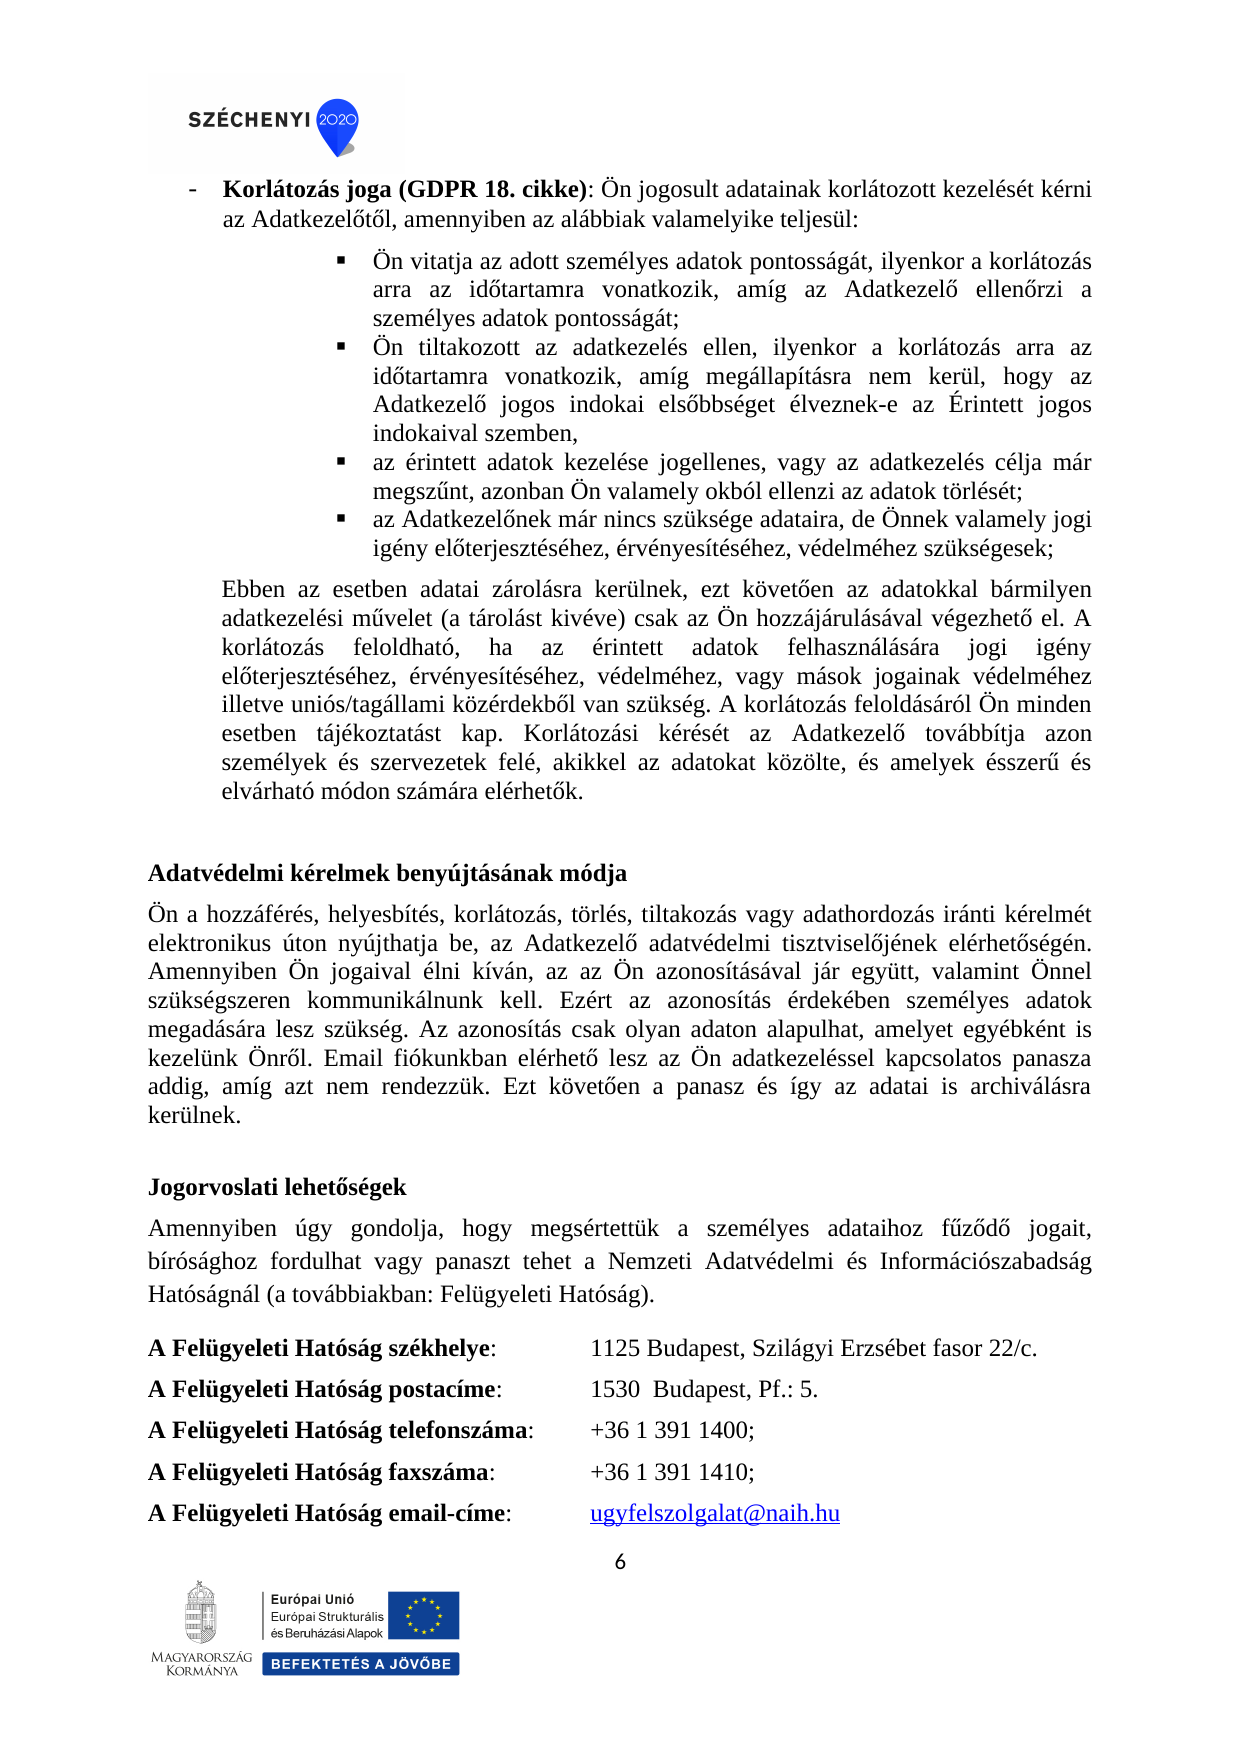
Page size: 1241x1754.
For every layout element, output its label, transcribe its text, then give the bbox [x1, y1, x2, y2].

text Ebben az esetben adatai zárolásra kerülnek, ezt követően az adatokkal bármilyen adatkezelési művelet (a tárolást kivéve) csak az Ön hozzájárulásával végezhető el. A korlátozás feloldható, ha az érintett adatok felhasználására jogi igény előterjesztéséhez, érvényesítéséhez, védelméhez, vagy mások jogainak védelméhez illetve uniós/tagállami közérdekből van szükség. A korlátozás feloldásáról Ön minden esetben tájékoztatást kap. Korlátozási kérését az Adatkezelő továbbítja azon személyek és szervezetek felé, akikkel az adatokat közölte, és amelyek ésszerű és elvárható módon számára elérhetők. [221, 574, 1093, 804]
list A Felügyeleti Hatóság faxszáma: +36 1 391 1410; [148, 1457, 1093, 1486]
text Jogorvoslati lehetőségek [148, 1172, 1093, 1201]
list az érintett adatok kezelése jogellenes, vagy az adatkezelés célja már megszűnt, azonban Ön valamely okból ellenzi az adatok törlését; [335, 447, 1093, 504]
list az Adatkezelőnek már nincs szüksége adataira, de Önnek valamely jogi igény előterjesztéséhez, érvényesítéséhez, védelméhez szükségesek; [335, 504, 1093, 562]
list Ön vitatja az adott személyes adatok pontosságát, ilyenkor a korlátozás arra az időtartamra vonatkozik, amíg az Adatkezelő ellenőrzi a személyes adatok pontosságát; [335, 246, 1093, 332]
list A Felügyeleti Hatóság székhelye: 1125 Budapest, Szilágyi Erzsébet fasor 22/c. [148, 1333, 1093, 1362]
picture [147, 73, 406, 174]
text Ön a hozzáférés, helyesbítés, korlátozás, törlés, tiltakozás vagy adathordozás iránti kérelmét elektronikus úton nyújthatja be, az Adatkezelő adatvédelmi tisztviselőjének elérhetőségén. Amennyiben Ön jogaival élni kíván, az az Ön azonosításával jár együtt, valamint Önnel szükségszeren kommunikálnunk kell. Ezért az azonosítás érdekében személyes adatok megadására lesz szükség. Az azonosítás csak olyan adaton alapulhat, amelyet egyébként is kezelünk Önről. Email fiókunkban elérhető lesz az Ön adatkezeléssel kapcsolatos panasza addig, amíg azt nem rendezzük. Ezt követően a panasz és így az adatai is archiválásra kerülnek. [148, 899, 1093, 1129]
list A Felügyeleti Hatóság postacíme: 1530 Budapest, Pf.: 5. [148, 1374, 1093, 1403]
picture [147, 1575, 462, 1681]
list A Felügyeleti Hatóság email-címe: ugyfelszolgalat@naih.hu [148, 1498, 1093, 1527]
list Korlátozás joga (GDPR 18. cikke): Ön jogosult adatainak korlátozott kezelését kérni az Adatkezelőtől, amennyiben az alábbiak valamelyike teljesül: [185, 174, 1093, 233]
text Amennyiben úgy gondolja, hogy megsértettük a személyes adataihoz fűződő jogait, bírósághoz fordulhat vagy panaszt tehet a Nemzeti Adatvédelmi és Információszabadság Hatóságnál (a továbbiakban: Felügyeleti Hatóság). [148, 1213, 1093, 1308]
list Ön tiltakozott az adatkezelés ellen, ilyenkor a korlátozás arra az időtartamra vonatkozik, amíg megállapításra nem kerül, hogy az Adatkezelő jogos indokai elsőbbséget élveznek-e az Érintett jogos indokaival szemben, [335, 332, 1093, 447]
list A Felügyeleti Hatóság telefonszáma: +36 1 391 1400; [148, 1416, 1093, 1444]
text Adatvédelmi kérelmek benyújtásának módja [148, 858, 1093, 886]
